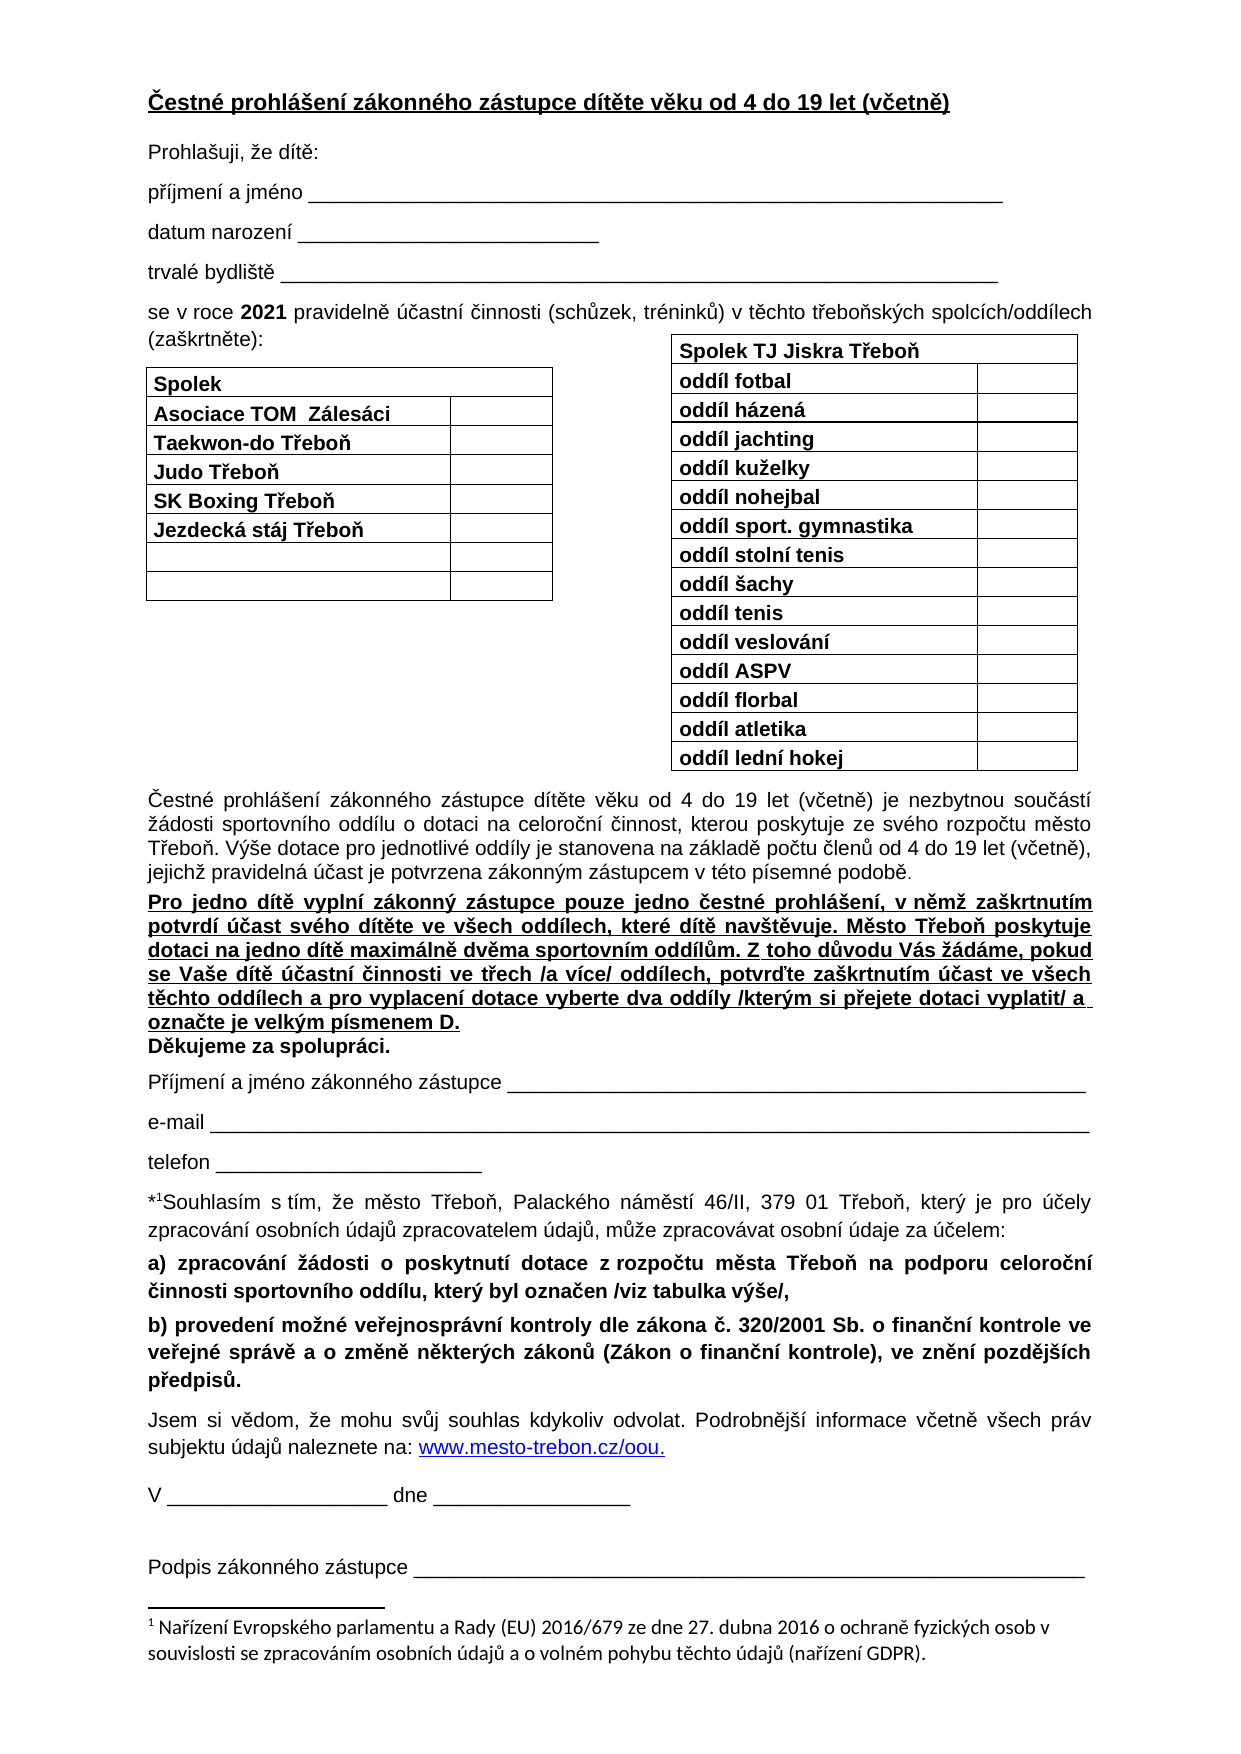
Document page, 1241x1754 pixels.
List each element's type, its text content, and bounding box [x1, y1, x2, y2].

table_cell [958, 655, 977, 683]
table_cell [958, 510, 977, 538]
text Příjmení a jméno zákonného zástupce __________________________________________________ [148, 1070, 1093, 1094]
table_cell [958, 626, 977, 654]
table_cell oddíl nohejbal [672, 481, 958, 509]
table_cell SK Boxing Třeboň [147, 485, 450, 512]
table_cell oddíl kuželky [672, 452, 958, 479]
text telefon _______________________ [148, 1150, 1093, 1174]
table_cell [958, 568, 977, 596]
table_cell [958, 452, 977, 479]
table_cell oddíl tenis [672, 597, 958, 625]
table_cell [978, 597, 1077, 625]
table_cell [958, 597, 977, 625]
table_cell [978, 394, 1077, 421]
table_cell [147, 543, 450, 571]
table_cell [978, 423, 1077, 451]
text V ___________________ dne _________________ [148, 1483, 1093, 1507]
table_cell [958, 364, 977, 392]
table_cell oddíl sport. gymnastika [672, 510, 958, 538]
table_cell [958, 684, 977, 712]
text a) zpracování žádosti o poskytnutí dotace z rozpočtu města Třeboň na podporu celoroční činnosti sportovního oddílu, který byl označen /viz tabulka výše/, [148, 1251, 1093, 1303]
table_cell Taekwon-do Třeboň [147, 426, 450, 454]
table_cell [958, 713, 977, 741]
table_cell [978, 713, 1077, 741]
table_cell oddíl veslování [672, 626, 958, 654]
text Prohlašuji, že dítě: [148, 140, 1093, 164]
table_cell [958, 742, 977, 770]
table_cell Asociace TOM Zálesáci [147, 397, 450, 425]
table_cell [958, 539, 977, 567]
text se v roce 2021 pravidelně účastní činnosti (schůzek, tréninků) v těchto třeboňských spolcích/oddílech (zaškrtněte): [148, 300, 1093, 351]
table_header [248, 368, 349, 396]
text Čestné prohlášení zákonného zástupce dítěte věku od 4 do 19 let (včetně) [148, 89, 1093, 115]
table_header [978, 335, 1077, 363]
table_header [349, 368, 451, 396]
text příjmení a jméno ____________________________________________________________ [148, 180, 1093, 204]
text Děkujeme za spolupráci. [148, 1033, 1093, 1057]
text trvalé bydliště ______________________________________________________________ [148, 260, 1093, 284]
text datum narození __________________________ [148, 220, 1093, 244]
table_cell [349, 455, 450, 483]
text Pro jedno dítě vyplní zákonný zástupce pouze jedno čestné prohlášení, v němž zaškrtnutím potvrdí účast svého dítěte ve všech oddílech, které dítě navštěvuje. Město Třeboň poskytuje dotaci na jedno dítě maximálně dvěma sportovním oddílům. Z toho důvodu Vás žádáme, pokud se Vaše dítě účastní činnosti ve třech /a více/ oddílech, potvrďte zaškrtnutím účast ve všech těchto oddílech a pro vyplacení dotace vyberte dva oddíly /kterým si přejete dotaci vyplatit/ a označte je velkým písmenem D. [148, 960, 1093, 1007]
text Podpis zákonného zástupce __________________________________________________________ [148, 1555, 1093, 1579]
table_cell [978, 684, 1077, 712]
table_header Spolek TJ Jiskra Třeboň [672, 335, 978, 363]
table_cell [451, 543, 552, 571]
text Pro jedno dítě vyplní zákonný zástupce pouze jedno čestné prohlášení, v němž zaškrtnutím potvrdí účast svého dítěte ve všech oddílech, které dítě navštěvuje. Město Třeboň poskytuje dotaci na jedno dítě maximálně dvěma sportovním oddílům. Z toho důvodu Vás žádáme, pokud se Vaše dítě účastní činnosti ve třech /a více/ oddílech, potvrďte zaškrtnutím účast ve všech těchto oddílech a pro vyplacení dotace vyberte dva oddíly /kterým si přejete dotaci vyplatit/ a označte je velkým písmenem D. [148, 912, 1093, 959]
table_cell Jezdecká stáj Třeboň [147, 514, 450, 542]
table_cell [978, 364, 1077, 392]
table_cell [451, 426, 552, 454]
table_cell oddíl ASPV [672, 655, 958, 683]
table_cell oddíl jachting [672, 423, 958, 451]
table_header [451, 368, 552, 396]
table_cell [451, 455, 552, 483]
table_cell oddíl atletika [672, 713, 958, 741]
table_cell [978, 568, 1077, 596]
table_cell [978, 626, 1077, 654]
text Čestné prohlášení zákonného zástupce dítěte věku od 4 do 19 let (včetně) je nezbytnou součástí žádosti sportovního oddílu o dotaci na celoroční činnost, kterou poskytuje ze svého rozpočtu město Třeboň. Výše dotace pro jednotlivé oddíly je stanovena na základě počtu členů od 4 do 19 let (včetně), jejichž pravidelná účast je potvrzena zákonným zástupcem v této písemné podobě. [148, 788, 1093, 883]
table_cell [451, 485, 552, 512]
table_cell [978, 481, 1077, 509]
table_cell [451, 514, 552, 542]
table_cell oddíl házená [672, 394, 958, 421]
text e-mail ____________________________________________________________________________ [148, 1110, 1093, 1134]
table_cell Judo Třeboň [147, 455, 349, 483]
table_cell [978, 655, 1077, 683]
text b) provedení možné veřejnosprávní kontroly dle zákona č. 320/2001 Sb. o finanční kontrole ve veřejné správě a o změně některých zákonů (Zákon o finanční kontrole), ve znění pozdějších předpisů. [148, 1312, 1093, 1391]
table_cell [958, 423, 977, 451]
table_cell oddíl florbal [672, 684, 958, 712]
table_cell [958, 394, 977, 421]
table_cell oddíl lední hokej [672, 742, 958, 770]
table_cell [978, 510, 1077, 538]
table_cell [978, 452, 1077, 479]
text Jsem si vědom, že mohu svůj souhlas kdykoliv odvolat. Podrobnější informace včetně všech práv subjektu údajů naleznete na: www.mesto-trebon.cz/oou. [148, 1407, 1093, 1459]
table_cell [451, 397, 552, 425]
table_cell [978, 742, 1077, 770]
table_cell [451, 572, 552, 600]
table_header Spolek [147, 368, 247, 396]
table_cell oddíl fotbal [672, 364, 958, 392]
table_cell oddíl šachy [672, 568, 958, 596]
table_cell oddíl stolní tenis [672, 539, 958, 567]
table_cell [978, 539, 1077, 567]
text *Souhlasím s tím, že město Třeboň, Palackého náměstí 46/II, 379 01 Třeboň, který je pro účely zpracování osobních údajů zpracovatelem údajů, může zpracovávat osobní údaje za účelem: [148, 1190, 1093, 1241]
table_cell [958, 481, 977, 509]
table_cell [147, 572, 450, 600]
